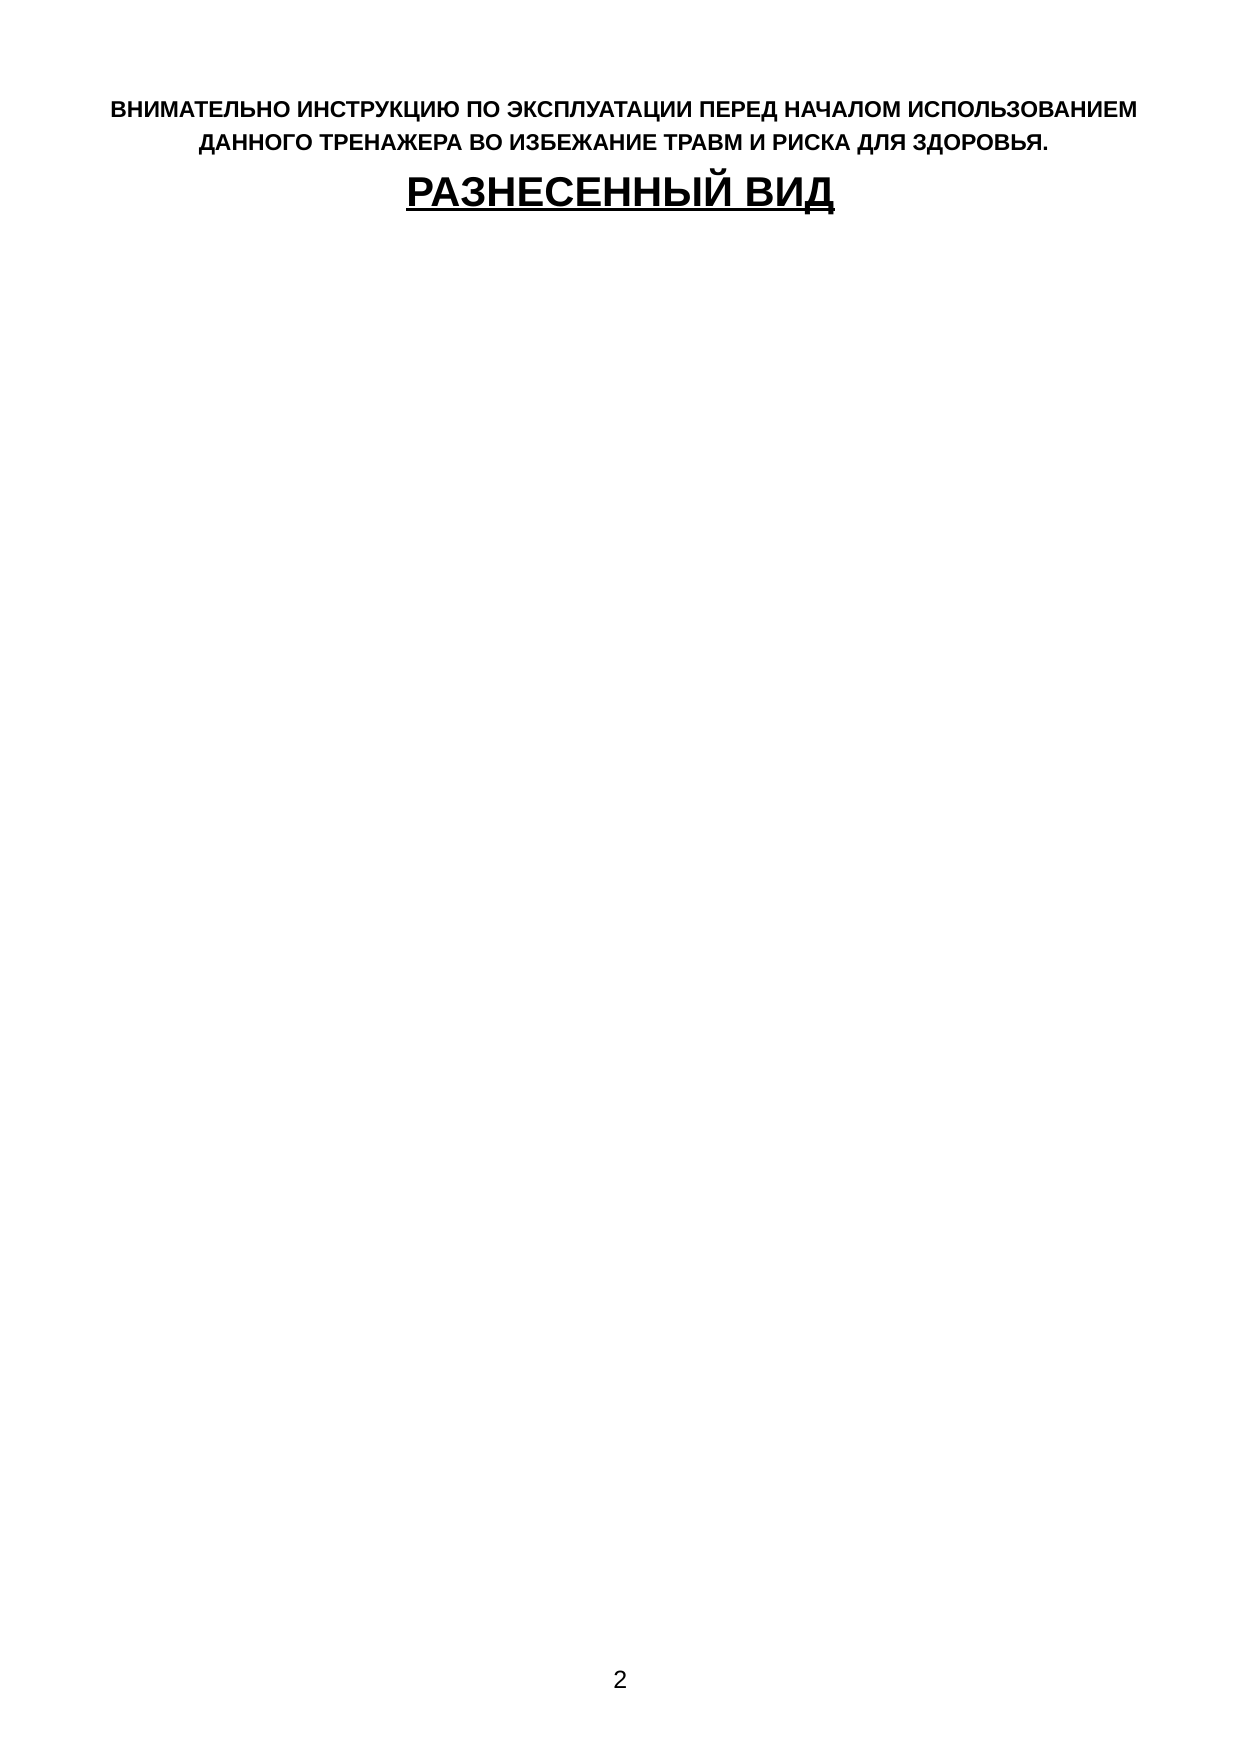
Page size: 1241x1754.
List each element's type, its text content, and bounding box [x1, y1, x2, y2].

text РАЗНЕСЕННЫЙ ВИД [75, 158, 1165, 223]
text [82, 93, 1165, 158]
